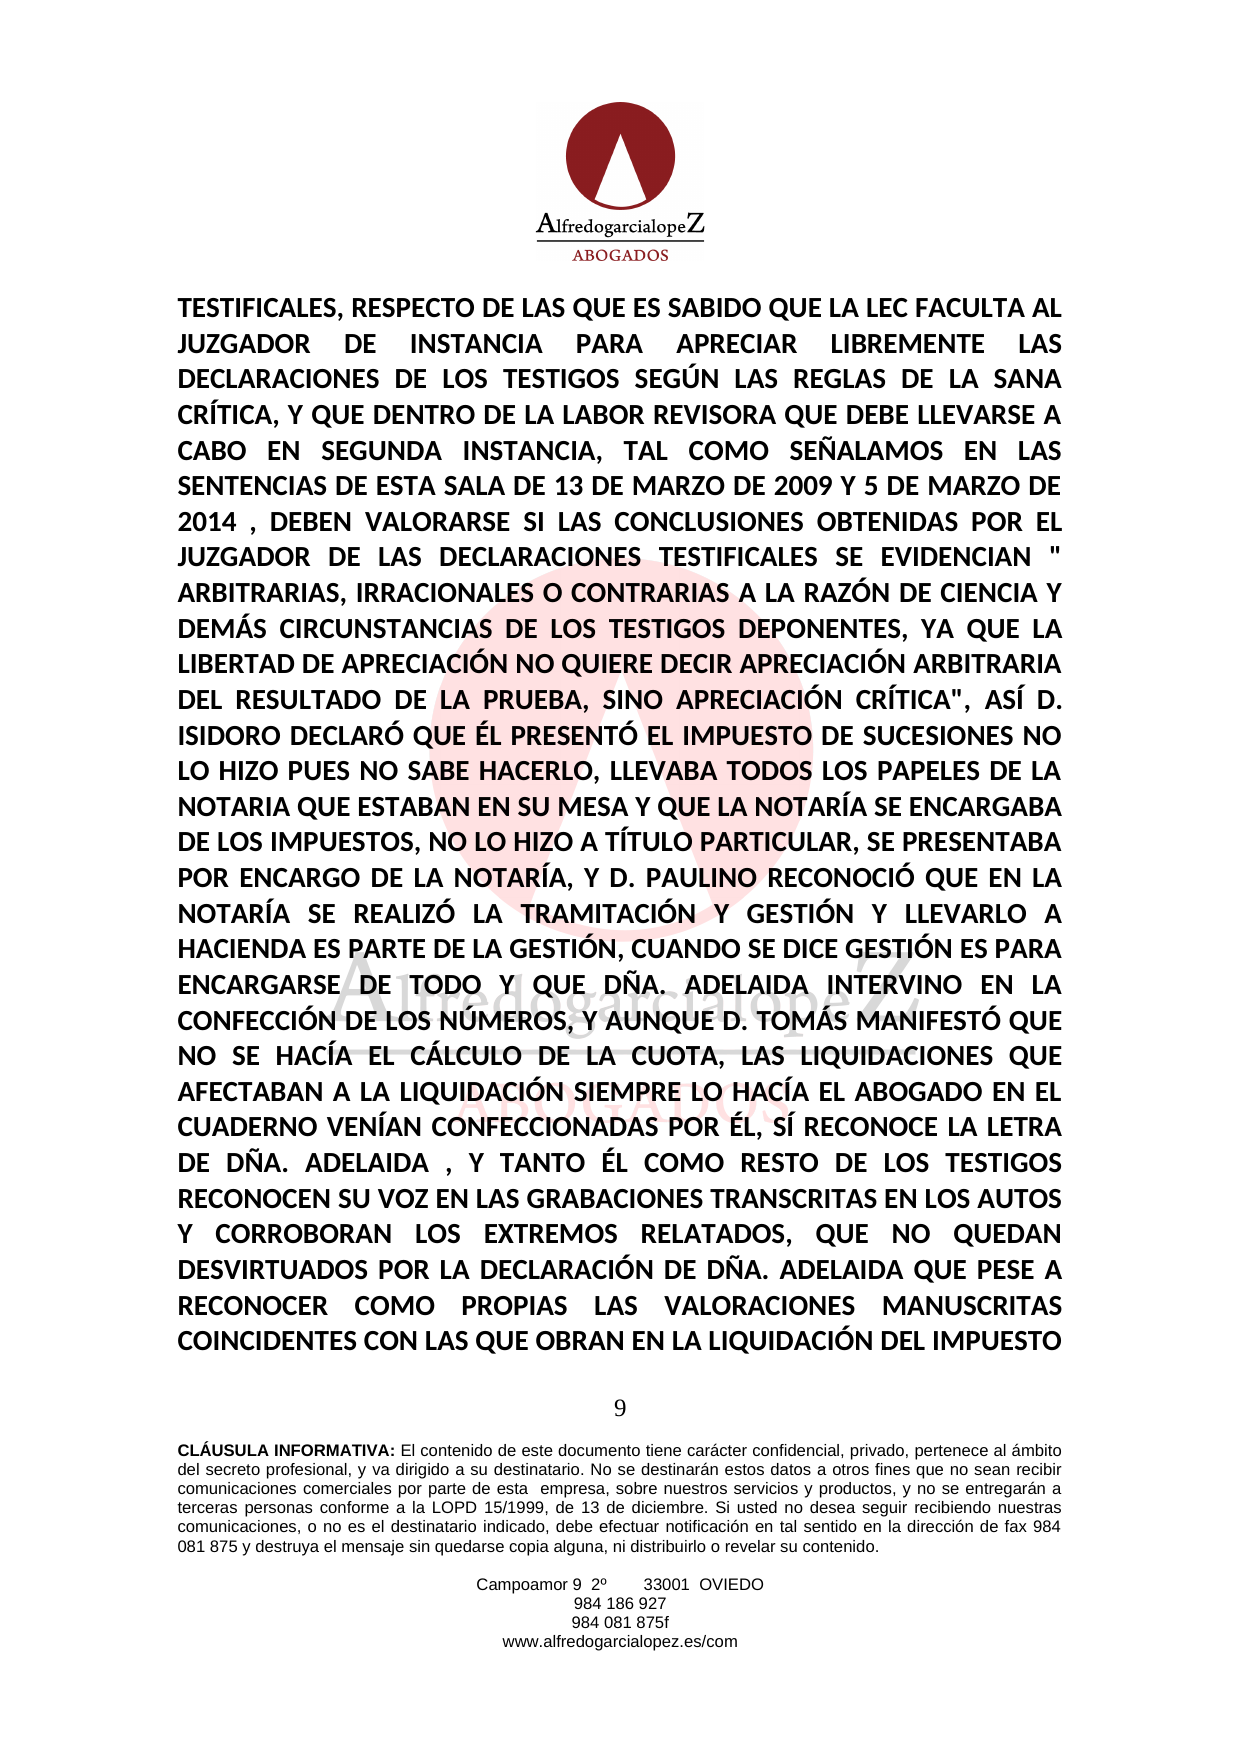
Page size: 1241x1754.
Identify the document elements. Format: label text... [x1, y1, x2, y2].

picture [535, 102, 705, 261]
